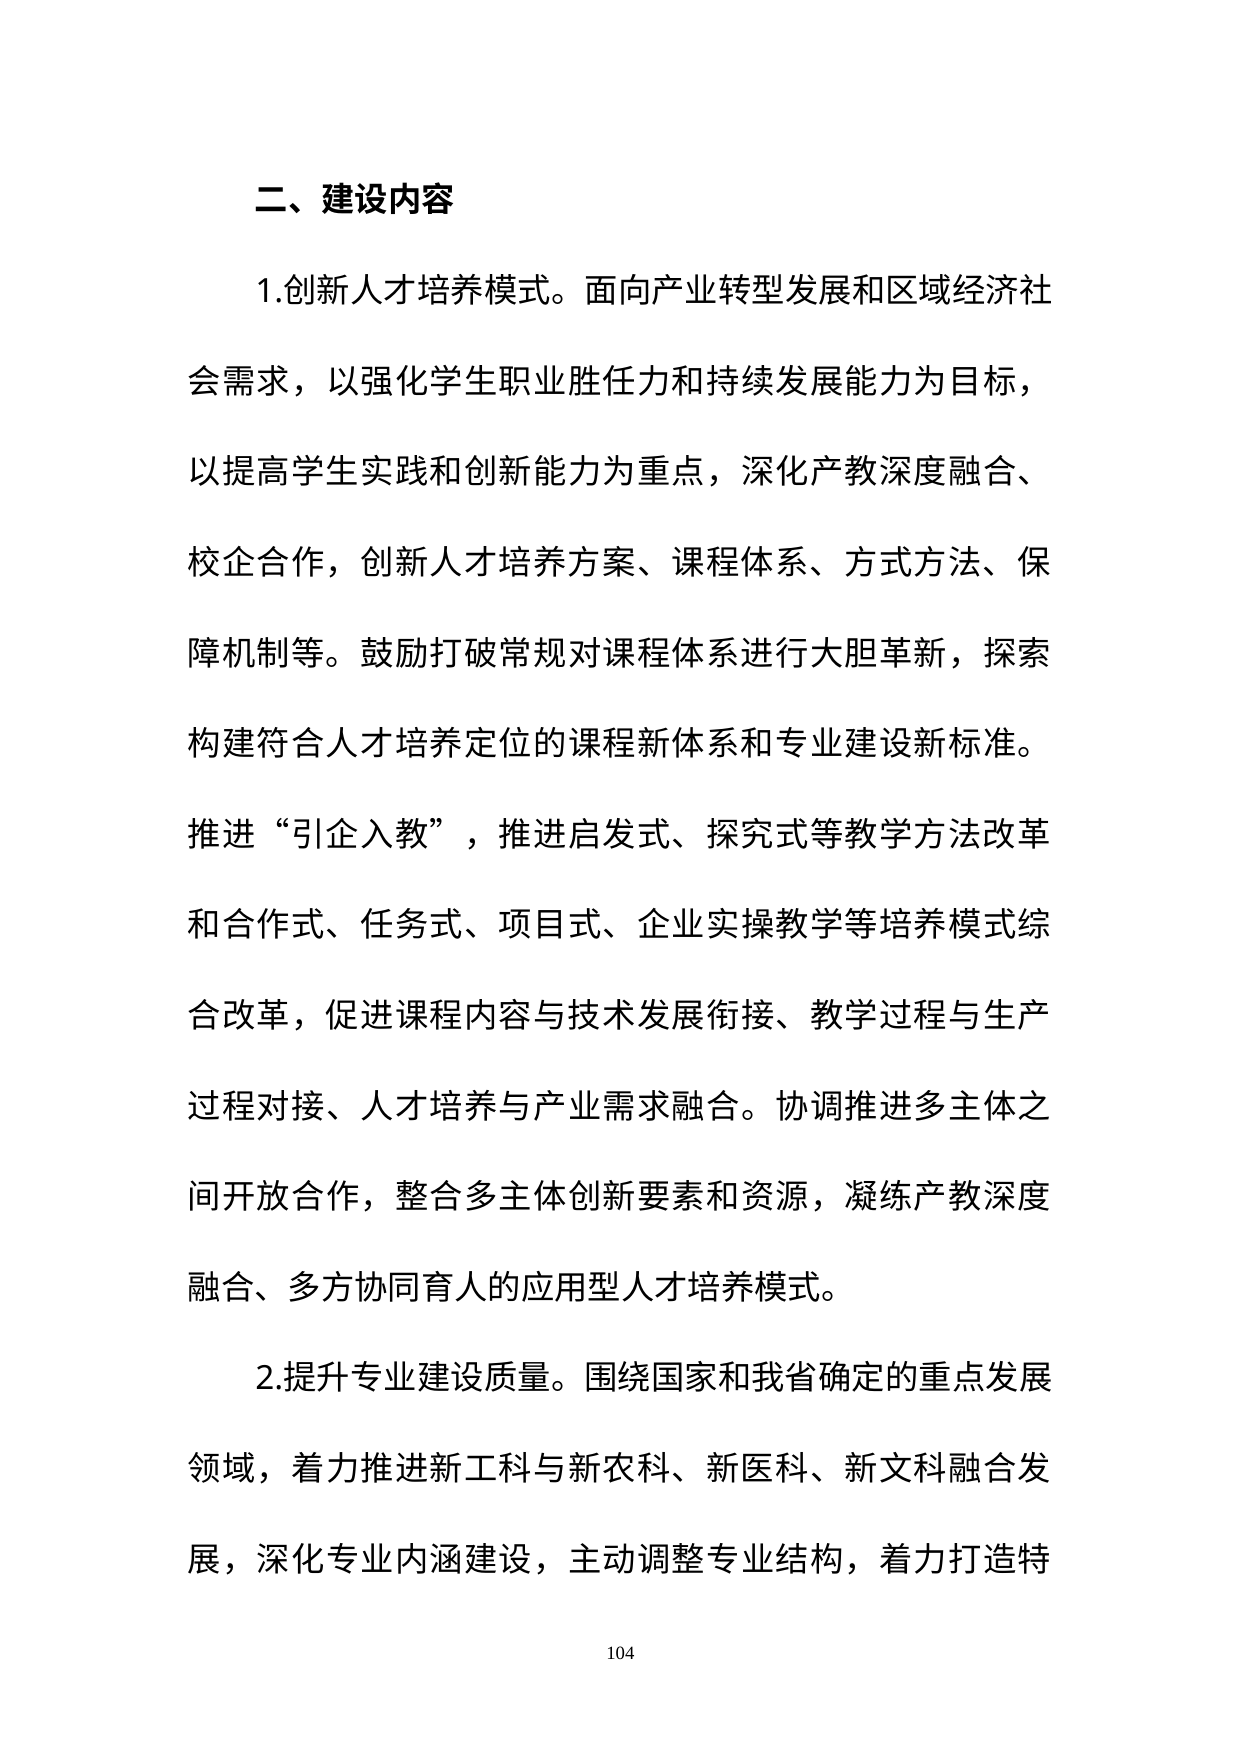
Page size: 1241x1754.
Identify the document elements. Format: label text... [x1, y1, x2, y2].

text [187, 1330, 1053, 1602]
text 1.创新人才培养模式。面向产业转型发展和区域经济社会需求，以强化学生职业胜任力和持续发展能力为目标，以提高学生实践和创新能力为重点，深化产教深度融合、校企合作，创新人才培养方案、课程体系、方式方法、保障机制等。鼓励打破常规对课程体系进行大胆革新，探索构建符合人才培养定位的课程新体系和专业建设新标准。推进“引企入教”，推进启发式、探究式等教学方法改革和合作式、任务式、项目式、企业实操教学等培养模式综合改革，促进课程内容与技术发展衔接、教学过程与生产过程对接、人才培养与产业需求融合。协调推进多主体之间开放合作，整合多主体创新要素和资源，凝练产教深度融合、多方协同育人的应用型人才培养模式。 [187, 243, 1053, 1330]
text 二、建设内容 [187, 152, 1053, 243]
